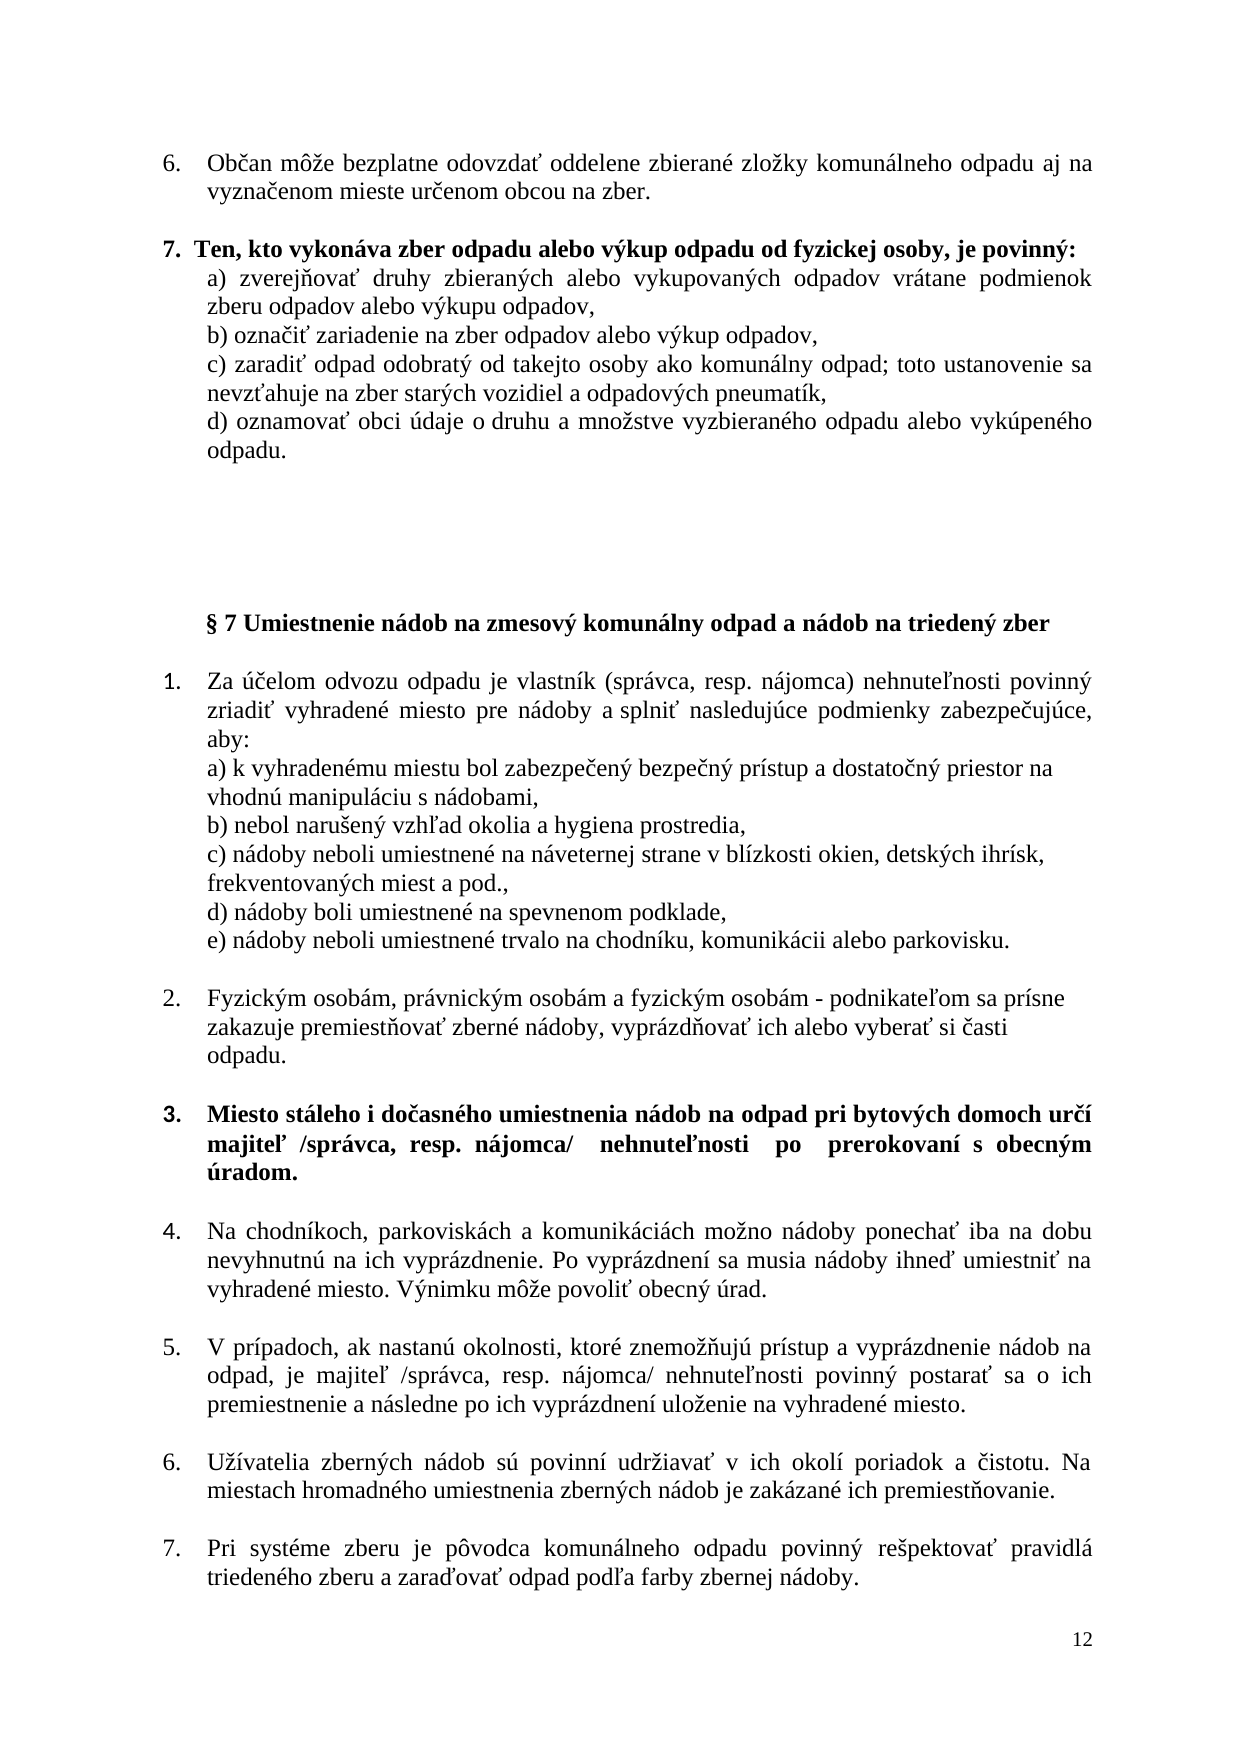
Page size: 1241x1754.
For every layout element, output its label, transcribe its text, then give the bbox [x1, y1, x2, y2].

text 6. Občan môže bezplatne odovzdať oddelene zbierané zložky komunálneho odpadu aj na vyznačenom mieste určenom obcou na zber. [162, 148, 1093, 205]
list Za účelom odvozu odpadu je vlastník (správca, resp. nájomca) nehnuteľnosti povinný zriadiť vyhradené miesto pre nádoby a splniť nasledujúce podmienky zabezpečujúce, aby: [162, 665, 1093, 753]
list Miesto stáleho i dočasného umiestnenia nádob na odpad pri bytových domoch určí majiteľ /správca, resp. nájomca/ nehnuteľnosti po prerokovaní s obecným úradom. [162, 1098, 1093, 1186]
text c) zaradiť odpad odobratý od takejto osoby ako komunálny odpad; toto ustanovenie sa nevzťahuje na zber starých vozidiel a odpadových pneumatík, [207, 349, 1093, 406]
list Fyzickým osobám, právnickým osobám a fyzickým osobám - podnikateľom sa prísne zakazuje premiestňovať zberné nádoby, vyprázdňovať ich alebo vyberať si časti odpadu. [162, 983, 1093, 1069]
text a) k vyhradenému miestu bol zabezpečený bezpečný prístup a dostatočný priestor na vhodnú manipuláciu s nádobami, b) nebol narušený vzhľad okolia a hygiena prostredia, c) nádoby neboli umiestnené na náveternej strane v blízkosti okien, detských ihrísk, frekventovaných miest a pod., d) nádoby boli umiestnené na spevnenom podklade, e) nádoby neboli umiestnené trvalo na chodníku, komunikácii alebo parkovisku. [207, 753, 1093, 954]
list Užívatelia zberných nádob sú povinní udržiavať v ich okolí poriadok a čistotu. Na miestach hromadného umiestnenia zberných nádob je zakázané ich premiestňovanie. [162, 1447, 1093, 1504]
text b) označiť zariadenie na zber odpadov alebo výkup odpadov, [207, 320, 1093, 349]
text d) oznamovať obci údaje o druhu a množstve vyzbieraného odpadu alebo vykúpeného odpadu. [207, 406, 1093, 464]
text a) zverejňovať druhy zbieraných alebo vykupovaných odpadov vrátane podmienok zberu odpadov alebo výkupu odpadov, [207, 263, 1093, 320]
text 7. Ten, kto vykonáva zber odpadu alebo výkup odpadu od fyzickej osoby, je povinný: [162, 234, 1093, 263]
list Pri systéme zberu je pôvodca komunálneho odpadu povinný rešpektovať pravidlá triedeného zberu a zaraďovať odpad podľa farby zbernej nádoby. [162, 1533, 1093, 1590]
list V prípadoch, ak nastanú okolnosti, ktoré znemožňujú prístup a vyprázdnenie nádob na odpad, je majiteľ /správca, resp. nájomca/ nehnuteľnosti povinný postarať sa o ich premiestnenie a následne po ich vyprázdnení uloženie na vyhradené miesto. [162, 1332, 1093, 1418]
list Na chodníkoch, parkoviskách a komunikáciách možno nádoby ponechať iba na dobu nevyhnutnú na ich vyprázdnenie. Po vyprázdnení sa musia nádoby ihneď umiestniť na vyhradené miesto. Výnimku môže povoliť obecný úrad. [162, 1215, 1093, 1303]
subtitle § 7 Umiestnenie nádob na zmesový komunálny odpad a nádob na triedený zber [162, 608, 1093, 636]
